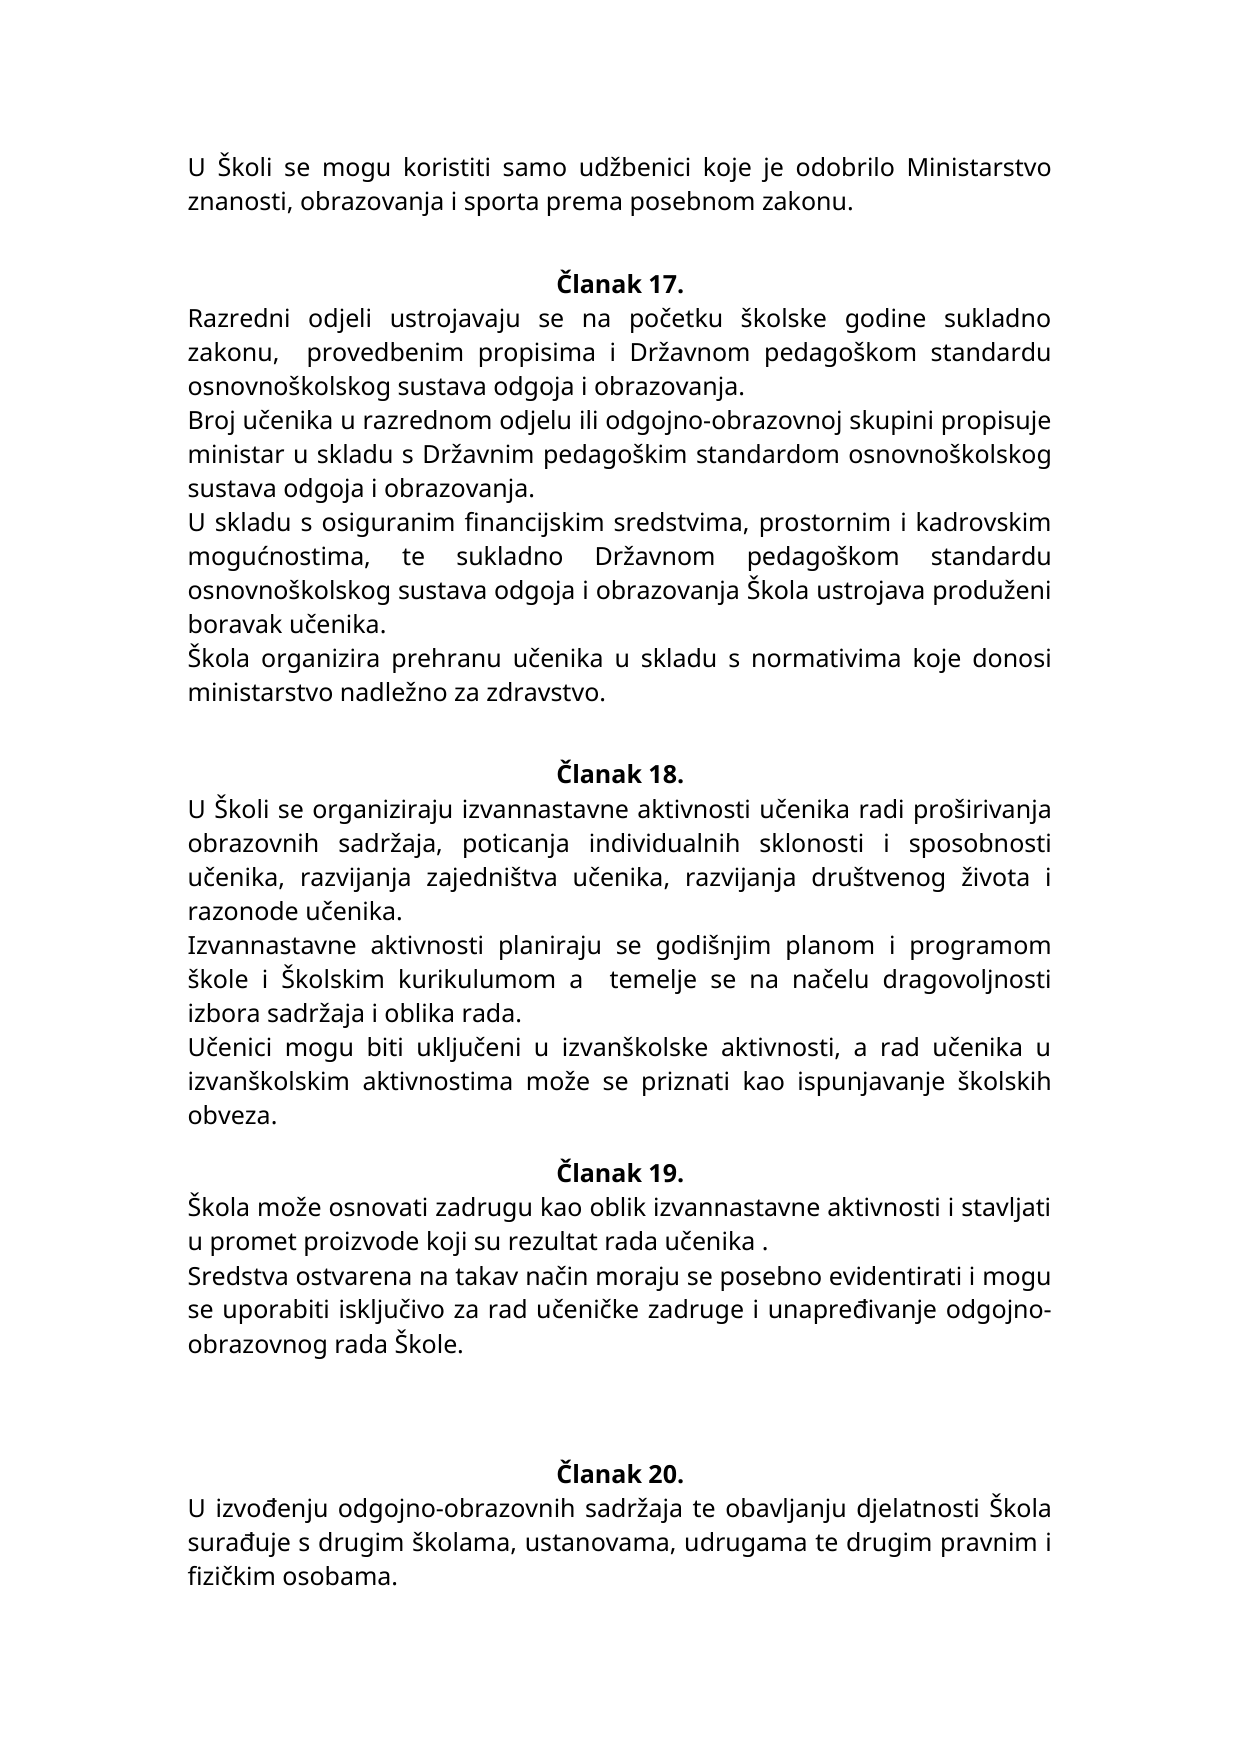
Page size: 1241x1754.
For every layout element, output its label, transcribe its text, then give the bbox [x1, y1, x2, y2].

text Članak 20. [187, 1457, 1053, 1491]
text Razredni odjeli ustrojavaju se na početku školske godine sukladno zakonu, provedbenim propisima i Državnom pedagoškom standardu osnovnoškolskog sustava odgoja i obrazovanja. [187, 300, 1053, 402]
text U Školi se mogu koristiti samo udžbenici koje je odobrilo Ministarstvo znanosti, obrazovanja i sporta prema posebnom zakonu. [187, 150, 1053, 218]
text Sredstva ostvarena na takav način moraju se posebno evidentirati i mogu se uporabiti isključivo za rad učeničke zadruge i unapređivanje odgojno-obrazovnog rada Škole. [187, 1258, 1053, 1360]
text U Školi se organiziraju izvannastavne aktivnosti učenika radi proširivanja obrazovnih sadržaja, poticanja individualnih sklonosti i sposobnosti učenika, razvijanja zajedništva učenika, razvijanja društvenog života i razonode učenika. [187, 791, 1053, 927]
text Članak 17. [187, 266, 1053, 300]
text Učenici mogu biti uključeni u izvanškolske aktivnosti, a rad učenika u izvanškolskim aktivnostima može se priznati kao ispunjavanje školskih obveza. [187, 1030, 1053, 1132]
text Članak 19. [187, 1156, 1053, 1190]
text Škola organizira prehranu učenika u skladu s normativima koje donosi ministarstvo nadležno za zdravstvo. [187, 641, 1053, 709]
text Broj učenika u razrednom odjelu ili odgojno-obrazovnoj skupini propisuje ministar u skladu s Državnim pedagoškim standardom osnovnoškolskog sustava odgoja i obrazovanja. [187, 402, 1053, 505]
text U izvođenju odgojno-obrazovnih sadržaja te obavljanju djelatnosti Škola surađuje s drugim školama, ustanovama, udrugama te drugim pravnim i fizičkim osobama. [187, 1491, 1053, 1593]
text Članak 18. [187, 757, 1053, 791]
text U skladu s osiguranim financijskim sredstvima, prostornim i kadrovskim mogućnostima, te sukladno Državnom pedagoškom standardu osnovnoškolskog sustava odgoja i obrazovanja Škola ustrojava produženi boravak učenika. [187, 505, 1053, 641]
text Škola može osnovati zadrugu kao oblik izvannastavne aktivnosti i stavljati u promet proizvode koji su rezultat rada učenika . [187, 1190, 1053, 1258]
text Izvannastavne aktivnosti planiraju se godišnjim planom i programom škole i Školskim kurikulumom a temelje se na načelu dragovoljnosti izbora sadržaja i oblika rada. [187, 927, 1053, 1030]
